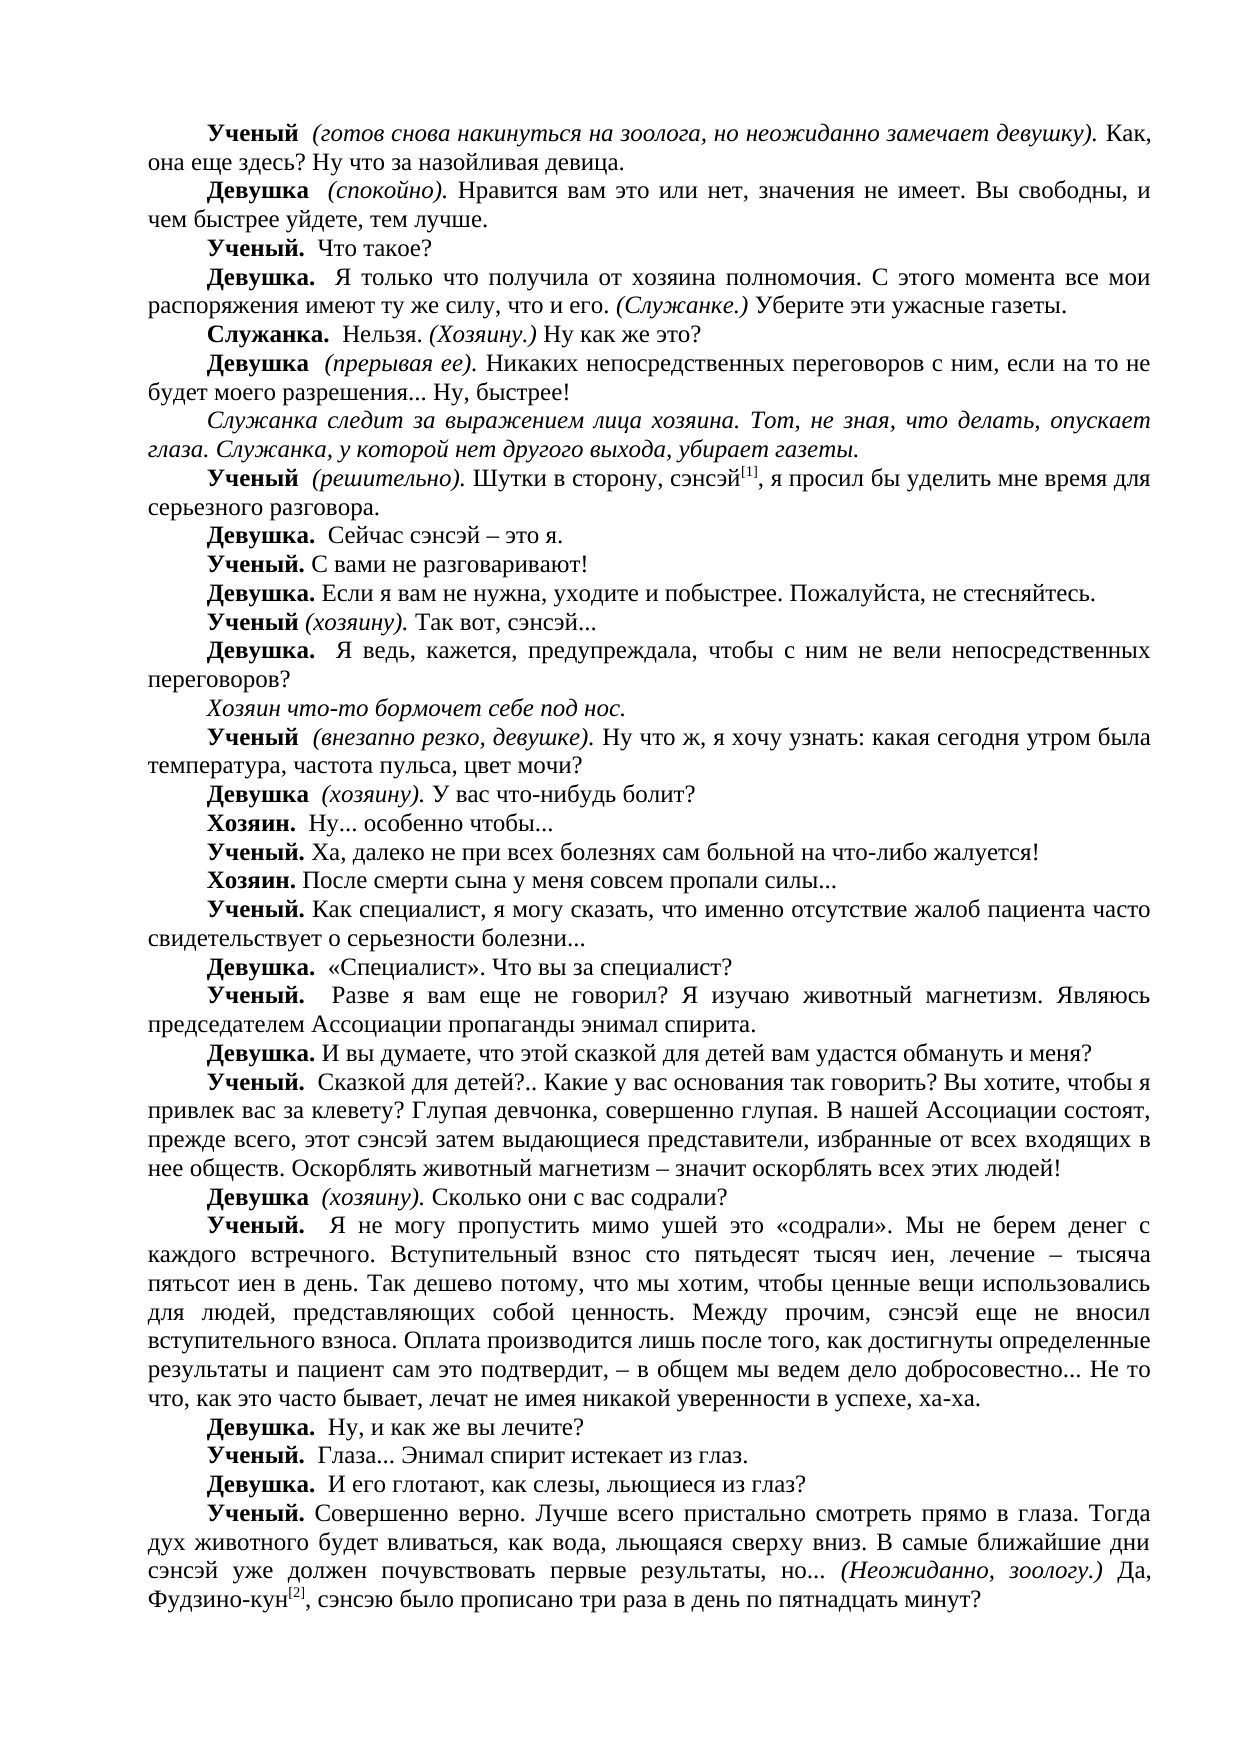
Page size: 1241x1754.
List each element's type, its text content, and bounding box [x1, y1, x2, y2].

text Ученый. Что такое? [148, 233, 1152, 262]
text Служанка. Нельзя. (Хозяину.) Ну как же это? [148, 319, 1152, 348]
text Девушка. И его глотают, как слезы, льющиеся из глаз? [148, 1469, 1152, 1498]
text Ученый. Я не могу пропустить мимо ушей это «содрали». Мы не берем денег с каждого встречного. Вступительный взнос сто пятьдесят тысяч иен, лечение – тысяча пятьсот иен в день. Так дешево потому, что мы хотим, чтобы ценные вещи использовались для людей, представляющих собой ценность. Между прочим, сэнсэй еще не вносил вступительного взноса. Оплата производится лишь после того, как достигнуты определенные результаты и пациент сам это подтвердит, – в общем мы ведем дело добросовестно... Не то что, как это часто бывает, лечат не имея никакой уверенности в успехе, ха-ха. [148, 1211, 1152, 1412]
text Девушка. Я только что получила от хозяина полномочия. С этого момента все мои распоряжения имеют ту же силу, что и его. (Служанке.) Уберите эти ужасные газеты. [148, 262, 1152, 319]
text Девушка (прерывая ее). Никаких непосредственных переговоров с ним, если на то не будет моего разрешения... Ну, быстрее! [148, 348, 1152, 406]
text Ученый (внезапно резко, девушке). Ну что ж, я хочу узнать: какая сегодня утром была температура, частота пульса, цвет мочи? [148, 722, 1152, 779]
text Хозяин что-то бормочет себе под нос. [148, 693, 1152, 722]
text Девушка. Если я вам не нужна, уходите и побыстрее. Пожалуйста, не стесняйтесь. [148, 578, 1152, 607]
text Хозяин. Ну... особенно чтобы... [148, 808, 1152, 837]
text Девушка. «Специалист». Что вы за специалист? [148, 952, 1152, 981]
text Ученый. Совершенно верно. Лучше всего пристально смотреть прямо в глаза. Тогда дух животного будет вливаться, как вода, льющаяся сверху вниз. В самые ближайшие дни сэнсэй уже должен почувствовать первые результаты, но... (Неожиданно, зоологу.) Да, Фудзино-кун[2], сэнсэю было прописано три раза в день по пятнадцать минут? [148, 1498, 1152, 1613]
text Ученый. Сказкой для детей?.. Какие у вас основания так говорить? Вы хотите, чтобы я привлек вас за клевету? Глупая девчонка, совершенно глупая. В нашей Ассоциации состоят, прежде всего, этот сэнсэй затем выдающиеся представители, избранные от всех входящих в нее обществ. Оскорблять животный магнетизм – значит оскорблять всех этих людей! [148, 1067, 1152, 1182]
text Ученый (решительно). Шутки в сторону, сэнсэй[1], я просил бы уделить мне время для серьезного разговора. [148, 463, 1152, 521]
text Ученый. Как специалист, я могу сказать, что именно отсутствие жалоб пациента часто свидетельствует о серьезности болезни... [148, 894, 1152, 952]
text Ученый. Глаза... Энимал спирит истекает из глаз. [148, 1441, 1152, 1469]
text Девушка. Сейчас сэнсэй – это я. [148, 521, 1152, 549]
text Девушка (хозяину). Сколько они с вас содрали? [148, 1182, 1152, 1211]
text Девушка. И вы думаете, что этой сказкой для детей вам удастся обмануть и меня? [148, 1038, 1152, 1067]
text Ученый. Разве я вам еще не говорил? Я изучаю животный магнетизм. Являюсь председателем Ассоциации пропаганды энимал спирита. [148, 981, 1152, 1038]
text Девушка (хозяину). У вас что-нибудь болит? [148, 779, 1152, 808]
text Ученый. С вами не разговаривают! [148, 549, 1152, 578]
text Ученый (хозяину). Так вот, сэнсэй... [148, 607, 1152, 636]
text Служанка следит за выражением лица хозяина. Тот, не зная, что делать, опускает глаза. Служанка, у которой нет другого выхода, убирает газеты. [148, 406, 1152, 463]
text Ученый. Ха, далеко не при всех болезнях сам больной на что-либо жалуется! [148, 837, 1152, 866]
text Девушка (спокойно). Нравится вам это или нет, значения не имеет. Вы свободны, и чем быстрее уйдете, тем лучше. [148, 176, 1152, 233]
text Девушка. Я ведь, кажется, предупреждала, чтобы с ним не вели непосредственных переговоров? [148, 636, 1152, 693]
text Хозяин. После смерти сына у меня совсем пропали силы... [148, 866, 1152, 894]
text Ученый (готов снова накинуться на зоолога, но неожиданно замечает девушку). Как, она еще здесь? Ну что за назойливая девица. [148, 118, 1152, 176]
text Девушка. Ну, и как же вы лечите? [148, 1412, 1152, 1441]
